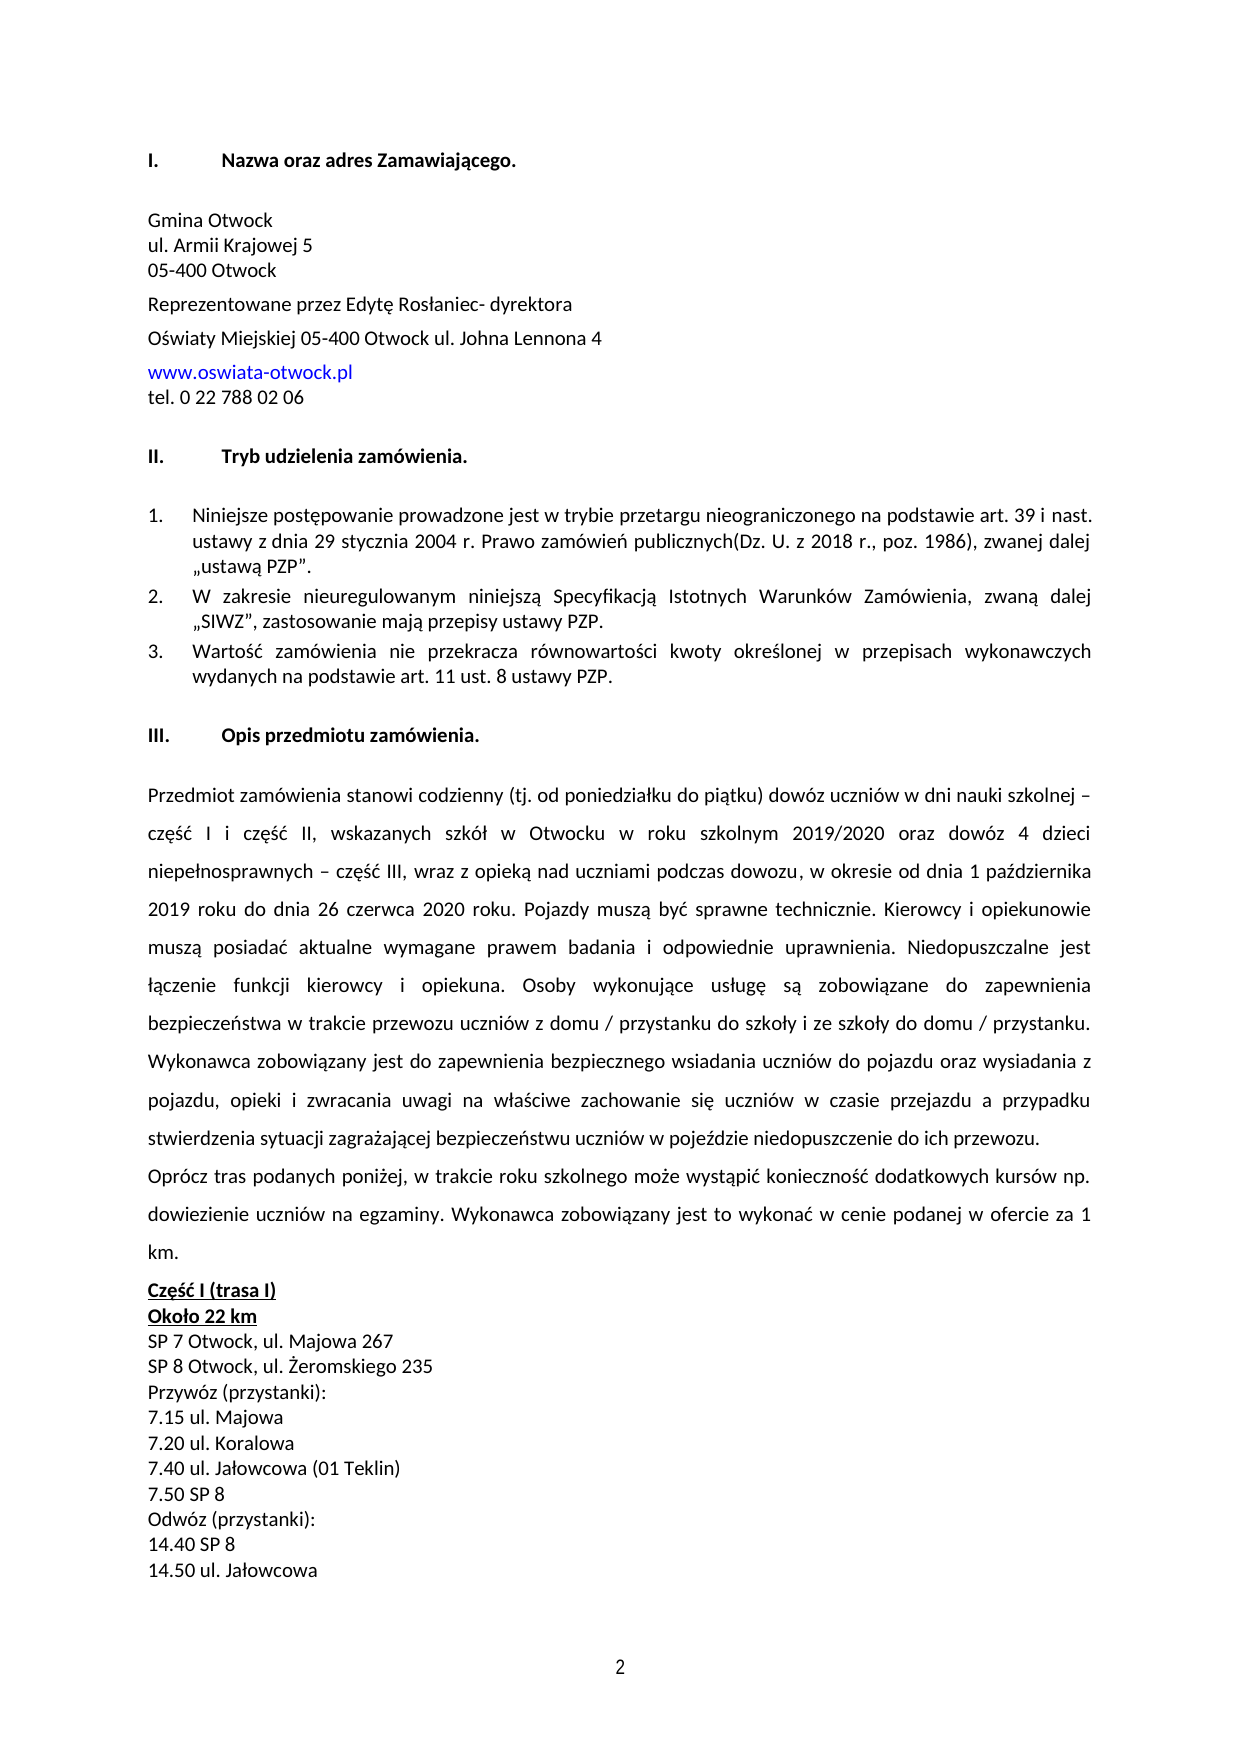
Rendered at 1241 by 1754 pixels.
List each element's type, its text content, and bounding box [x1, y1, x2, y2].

list W zakresie nieuregulowanym niniejszą Specyfikacją Istotnych Warunków Zamówienia, zwaną dalej „SIWZ”, zastosowanie mają przepisy ustawy PZP. [148, 583, 1093, 634]
text Reprezentowane przez Edytę Rosłaniec- dyrektora [148, 291, 1093, 317]
text 7.50 SP 8 [148, 1481, 1122, 1506]
text II. Tryb udzielenia zamówienia. [148, 443, 1093, 469]
text SP 7 Otwock, ul. Majowa 267 [148, 1328, 1122, 1354]
text 05-400 Otwock [148, 258, 1093, 283]
list Wartość zamówienia nie przekracza równowartości kwoty określonej w przepisach wykonawczych wydanych na podstawie art. 11 ust. 8 ustawy PZP. [148, 638, 1093, 689]
text 14.50 ul. Jałowcowa [148, 1557, 1122, 1582]
text Odwóz (przystanki): [148, 1506, 1122, 1532]
text Około 22 km [148, 1303, 1122, 1328]
text Część I (trasa I) [148, 1277, 1122, 1303]
text Przedmiot zamówienia stanowi codzienny (tj. od poniedziałku do piątku) dowóz uczniów w dni nauki szkolnej – część I i część II, wskazanych szkół w Otwocku w roku szkolnym 2019/2020 oraz dowóz 4 dzieci niepełnosprawnych – część III, wraz z opieką nad uczniami podczas dowozu, w okresie od dnia 1 października 2019 roku do dnia 26 czerwca 2020 roku. Pojazdy muszą być sprawne technicznie. Kierowcy i opiekunowie muszą posiadać aktualne wymagane prawem badania i odpowiednie uprawnienia. Niedopuszczalne jest łączenie funkcji kierowcy i opiekuna. Osoby wykonujące usługę są zobowiązane do zapewnienia bezpieczeństwa w trakcie przewozu uczniów z domu / przystanku do szkoły i ze szkoły do domu / przystanku. Wykonawca zobowiązany jest do zapewnienia bezpiecznego wsiadania uczniów do pojazdu oraz wysiadania z pojazdu, opieki i zwracania uwagi na właściwe zachowanie się uczniów w czasie przejazdu a przypadku stwierdzenia sytuacji zagrażającej bezpieczeństwu uczniów w pojeździe niedopuszczenie do ich przewozu. [148, 782, 1093, 1150]
text Gmina Otwock [148, 207, 1093, 232]
text 7.15 ul. Majowa [148, 1404, 1122, 1430]
text 14.40 SP 8 [148, 1532, 1122, 1557]
list Niniejsze postępowanie prowadzone jest w trybie przetargu nieograniczonego na podstawie art. 39 i nast. ustawy z dnia 29 stycznia 2004 r. Prawo zamówień publicznych(Dz. U. z 2018 r., poz. 1986), zwanej dalej „ustawą PZP”. [148, 503, 1093, 579]
text 7.20 ul. Koralowa [148, 1430, 1122, 1455]
text tel. 0 22 788 02 06 [148, 384, 1093, 410]
text Oprócz tras podanych poniżej, w trakcie roku szkolnego może wystąpić konieczność dodatkowych kursów np. dowiezienie uczniów na egzaminy. Wykonawca zobowiązany jest to wykonać w cenie podanej w ofercie za 1 km. [148, 1163, 1093, 1265]
text Oświaty Miejskiej 05-400 Otwock ul. Johna Lennona 4 [148, 325, 1093, 351]
text 7.40 ul. Jałowcowa (01 Teklin) [148, 1455, 1122, 1481]
text Przywóz (przystanki): [148, 1379, 1122, 1404]
text ul. Armii Krajowej 5 [148, 232, 1093, 258]
text III. Opis przedmiotu zamówienia. [148, 723, 1093, 748]
text I. Nazwa oraz adres Zamawiającego. [148, 148, 1093, 173]
text www.oswiata-otwock.pl [148, 359, 1093, 384]
text SP 8 Otwock, ul. Żeromskiego 235 [148, 1354, 1122, 1379]
